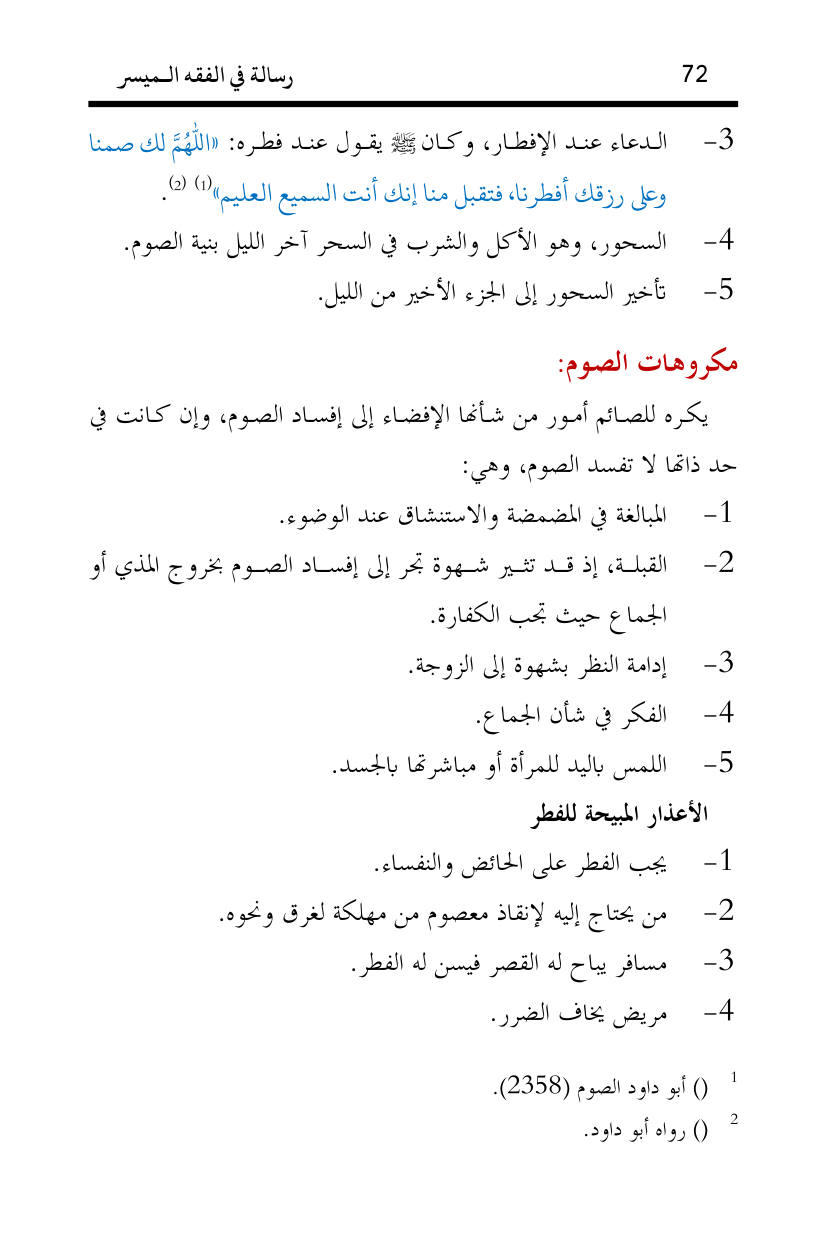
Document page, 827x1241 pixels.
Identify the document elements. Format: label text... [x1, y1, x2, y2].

list يجب الفطر على الحائض والنفساء. [89, 839, 703, 889]
list الدعاء عند الإفطار، وكان ج يقول عند فطره: «اللهم لك صمنا وعلى رزقك أفطرنا، فتقبل منا إنك أنت السميع العليم»() (). [89, 119, 703, 218]
list اللمس باليد للمرأة أو مباشرتها بالجسد. [89, 741, 703, 791]
list مريض يخاف الضرر. [89, 989, 703, 1039]
list إدامة النظر بشهوة إلى الزوجة. [89, 641, 703, 691]
text مكروهـات الصـوم: [89, 337, 738, 391]
list من يحتاج إليه لإنقاذ معصوم من مهلكة لغرق ونحوه. [89, 889, 703, 939]
list القبلة، إذ قد تثير شهوة تجر إلى إفساد الصوم بخروج المذي أو الجماع حيث تجب الكفارة. [89, 541, 703, 641]
text الأعذار المبيحة للفطر [89, 791, 738, 839]
list المبالغة في المضمضة والاستنشاق عند الوضوء. [89, 491, 703, 541]
list الفكر في شأن الجماع. [89, 691, 703, 741]
text يكره للصائم أمور من شأنها الإفضاء إلى إفساد الصوم، وإن كانت في حد ذاتها لا تفسد الصوم، وهي: [89, 391, 738, 491]
list مسافر يباح له القصر فيسن له الفطر. [89, 939, 703, 989]
list تأخير السحور إلى الجزء الأخير من الليل. [89, 268, 703, 318]
list السحور، وهو الأكل والشرب في السحر آخر الليل بنية الصوم. [89, 218, 703, 268]
